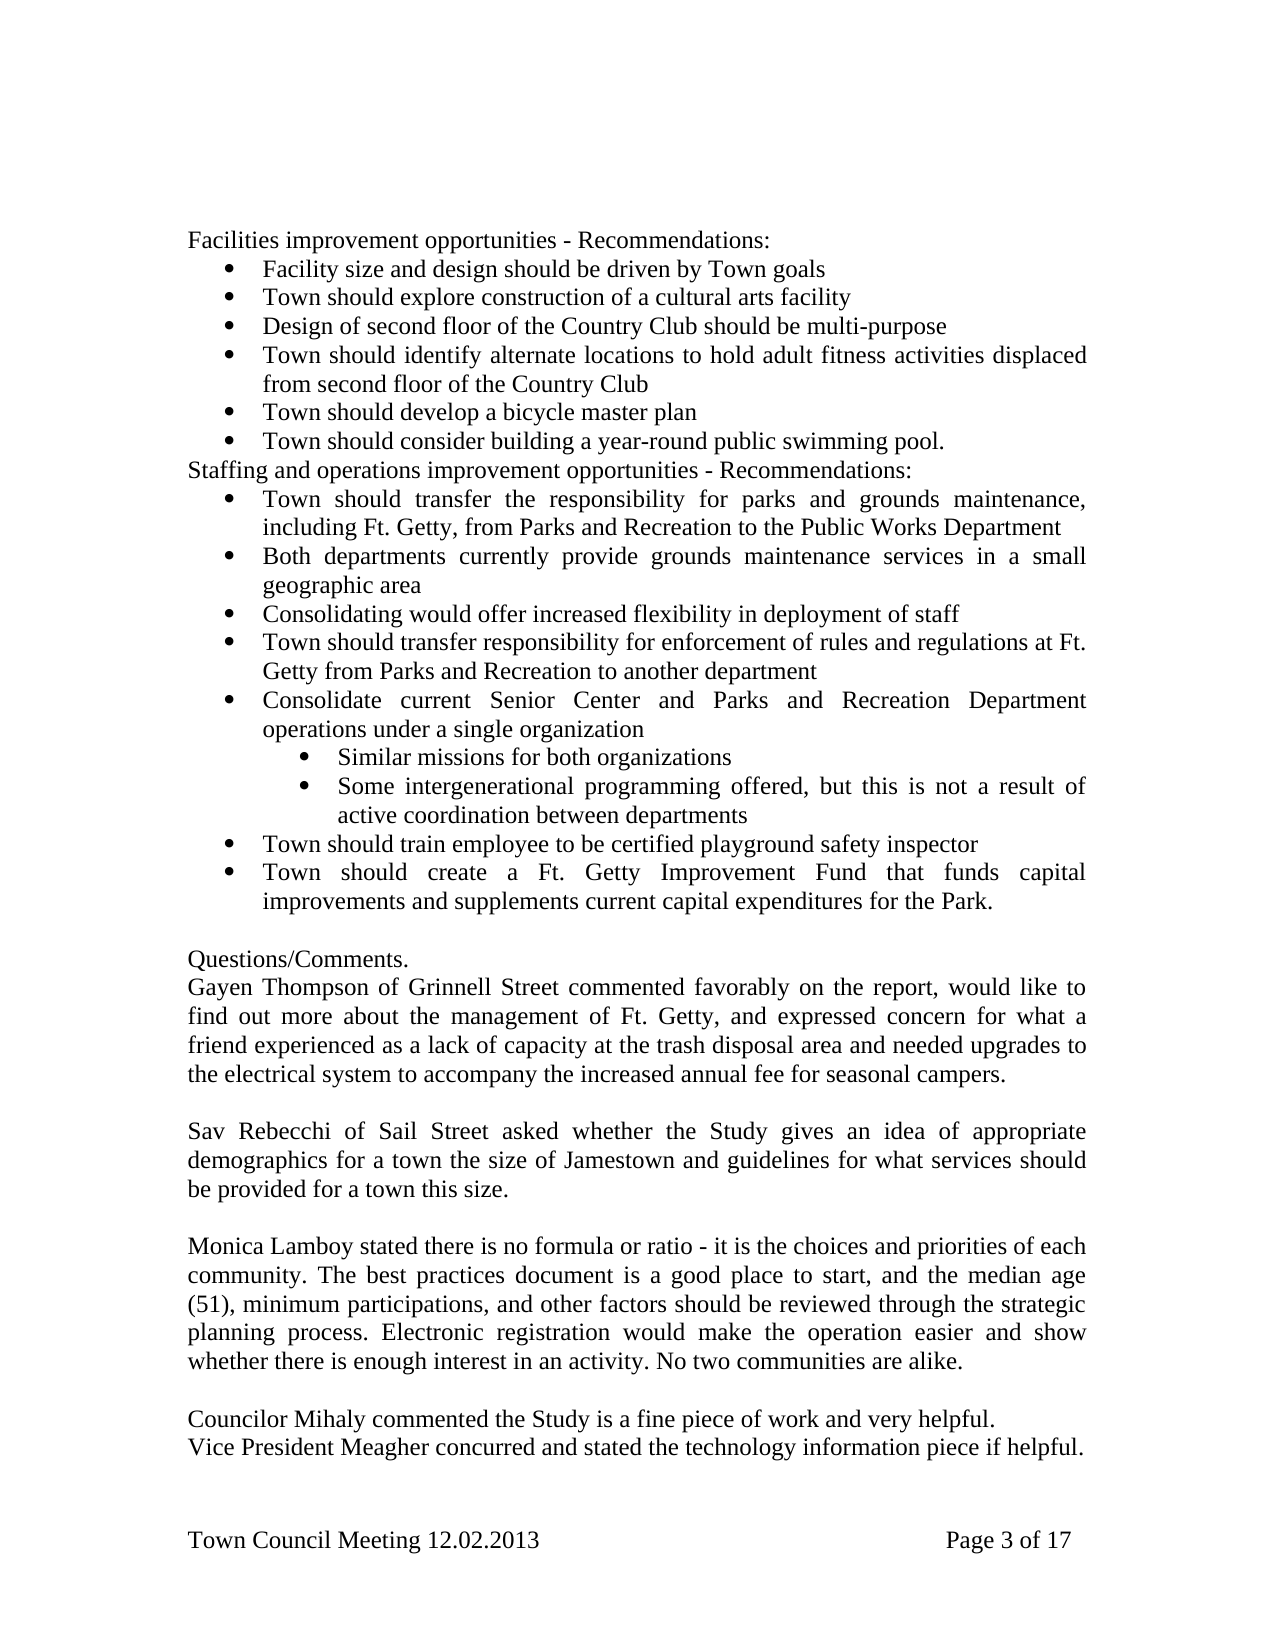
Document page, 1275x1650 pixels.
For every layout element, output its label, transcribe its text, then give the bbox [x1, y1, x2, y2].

list Town should create a Ft. Getty Improvement Fund that funds capital improvements and supplements current capital expenditures for the Park. [225, 857, 1087, 915]
list Consolidating would offer increased flexibility in deployment of staff [225, 599, 1087, 627]
list Facilities improvement opportunities - Recommendations: [187, 225, 1087, 254]
list Similar missions for both organizations [300, 742, 1087, 771]
list Design of second floor of the Country Club should be multi-purpose [225, 311, 1087, 340]
list Town should consider building a year-round public swimming pool. [225, 426, 1087, 455]
list Consolidate current Senior Center and Parks and Recreation Department operations under a single organization [225, 685, 1087, 742]
list Both departments currently provide grounds maintenance services in a small geographic area [225, 541, 1087, 599]
text Vice President Meagher concurred and stated the technology information piece if helpful. [187, 1432, 1087, 1461]
list Town should identify alternate locations to hold adult fitness activities displaced from second floor of the Country Club [225, 340, 1087, 397]
list Staffing and operations improvement opportunities - Recommendations: [187, 455, 1087, 484]
text Questions/Comments. [187, 944, 1087, 972]
list Town should transfer the responsibility for parks and grounds maintenance, including Ft. Getty, from Parks and Recreation to the Public Works Department [225, 484, 1087, 541]
text Monica Lamboy stated there is no formula or ratio - it is the choices and priorities of each community. The best practices document is a good place to start, and the median age (51), minimum participations, and other factors should be reviewed through the strategic planning process. Electronic registration would make the operation easier and show whether there is enough interest in an activity. No two communities are alike. [187, 1231, 1087, 1375]
list Some intergenerational programming offered, but this is not a result of active coordination between departments [300, 771, 1087, 829]
list Facility size and design should be driven by Town goals [225, 254, 1087, 282]
list Town should transfer responsibility for enforcement of rules and regulations at Ft. Getty from Parks and Recreation to another department [225, 627, 1087, 685]
list Town should explore construction of a cultural arts facility [225, 282, 1087, 311]
text Gayen Thompson of Grinnell Street commented favorably on the report, would like to find out more about the management of Ft. Getty, and expressed concern for what a friend experienced as a lack of capacity at the trash disposal area and needed upgrades to the electrical system to accompany the increased annual fee for seasonal campers. [187, 972, 1087, 1087]
text Councilor Mihaly commented the Study is a fine piece of work and very helpful. [187, 1404, 1087, 1432]
list Town should train employee to be certified playground safety inspector [225, 829, 1087, 857]
list Town should develop a bicycle master plan [225, 397, 1087, 426]
text Sav Rebecchi of Sail Street asked whether the Study gives an idea of appropriate demographics for a town the size of Jamestown and guidelines for what services should be provided for a town this size. [187, 1116, 1087, 1202]
